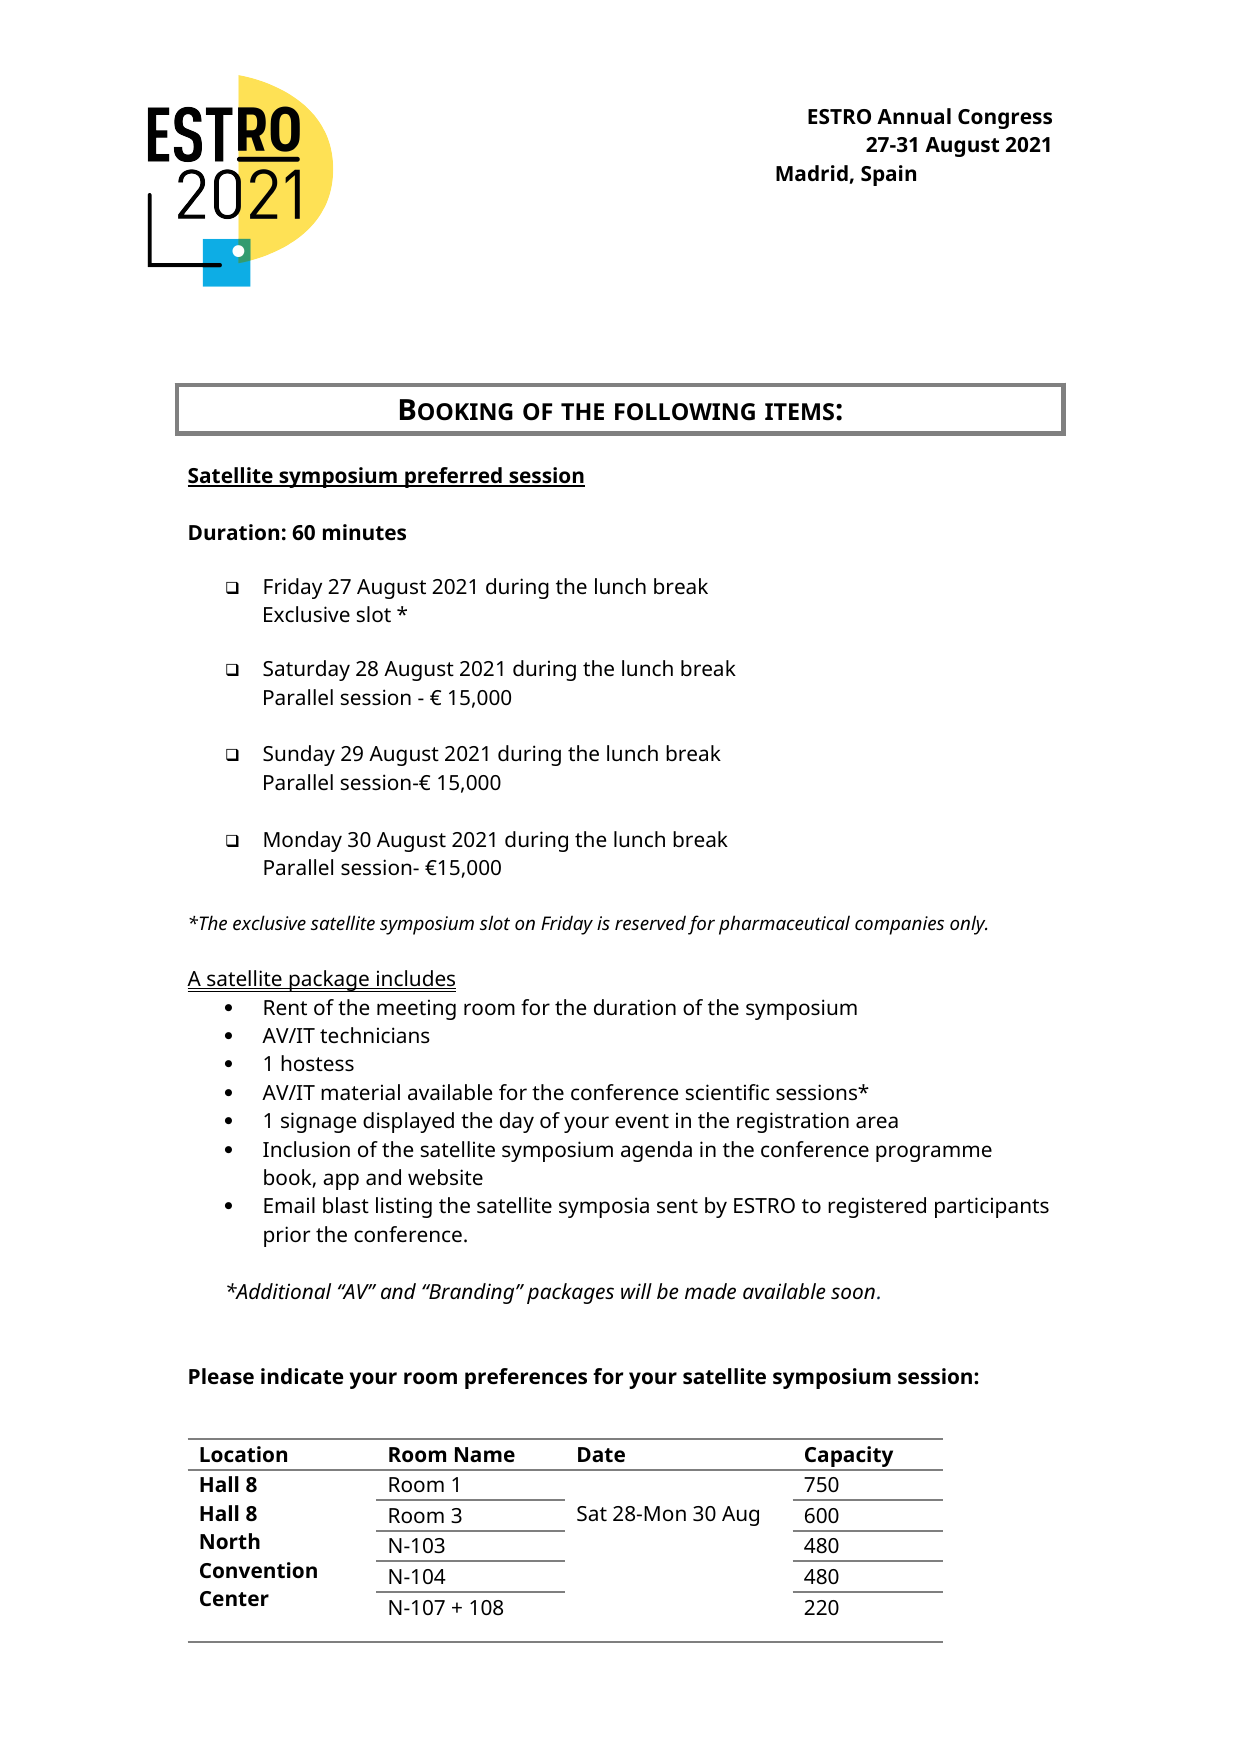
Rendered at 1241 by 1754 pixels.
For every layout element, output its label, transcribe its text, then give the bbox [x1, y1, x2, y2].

table_cell N-103 [376, 1532, 565, 1560]
table_header Location [188, 1440, 376, 1468]
table_cell Sat 28-Mon 30 Aug [565, 1471, 792, 1641]
text Exclusive slot * [262, 600, 1053, 629]
text Parallel session - € 15,000 [262, 683, 1053, 711]
text Parallel session-€ 15,000 [262, 768, 1053, 796]
list Parallel session- €15,000 [262, 853, 1053, 882]
list 1 hostess [225, 1049, 1053, 1078]
table_cell 750 [793, 1471, 943, 1499]
picture [112, 53, 367, 308]
table_cell N-107 + 108 [376, 1593, 565, 1641]
table_cell 600 [793, 1501, 943, 1529]
table_header Date [565, 1440, 792, 1468]
table_cell 480 [793, 1532, 943, 1560]
table_cell N-104 [376, 1562, 565, 1591]
table_cell Hall 8 Hall 8 North Convention Center [188, 1471, 376, 1641]
table_header Capacity [793, 1440, 943, 1468]
text *Additional “AV” and “Branding” packages will be made available soon. [225, 1277, 1053, 1305]
text Please indicate your room preferences for your satellite symposium session: [187, 1362, 1053, 1391]
list 1 signage displayed the day of your event in the registration area [225, 1106, 1053, 1135]
list Inclusion of the satellite symposium agenda in the conference programme book, app and website [225, 1135, 1053, 1192]
list Email blast listing the satellite symposia sent by ESTRO to registered participants prior the conference. [225, 1192, 1053, 1248]
list AV/IT technicians [225, 1021, 1053, 1049]
list Monday 30 August 2021 during the lunch break [225, 825, 1053, 853]
table_header Room Name [376, 1440, 565, 1468]
table_cell 480 [793, 1562, 943, 1591]
text *The exclusive satellite symposium slot on Friday is reserved for pharmaceutical companies only. [187, 910, 1053, 936]
list AV/IT material available for the conference scientific sessions* [225, 1078, 1053, 1106]
text Duration: 60 minutes [187, 518, 1053, 547]
list Rent of the meeting room for the duration of the symposium [225, 993, 1053, 1021]
text Satellite symposium preferred session [187, 461, 1053, 490]
table_cell Room 3 [376, 1501, 565, 1529]
text Booking of the following items: [179, 387, 1061, 431]
list Friday 27 August 2021 during the lunch break [225, 572, 1053, 600]
text A satellite package includes [187, 964, 1053, 993]
table_cell Room 1 [376, 1471, 565, 1499]
list Saturday 28 August 2021 during the lunch break [225, 654, 1053, 683]
list Sunday 29 August 2021 during the lunch break [225, 739, 1053, 768]
table_cell 220 [793, 1593, 943, 1641]
